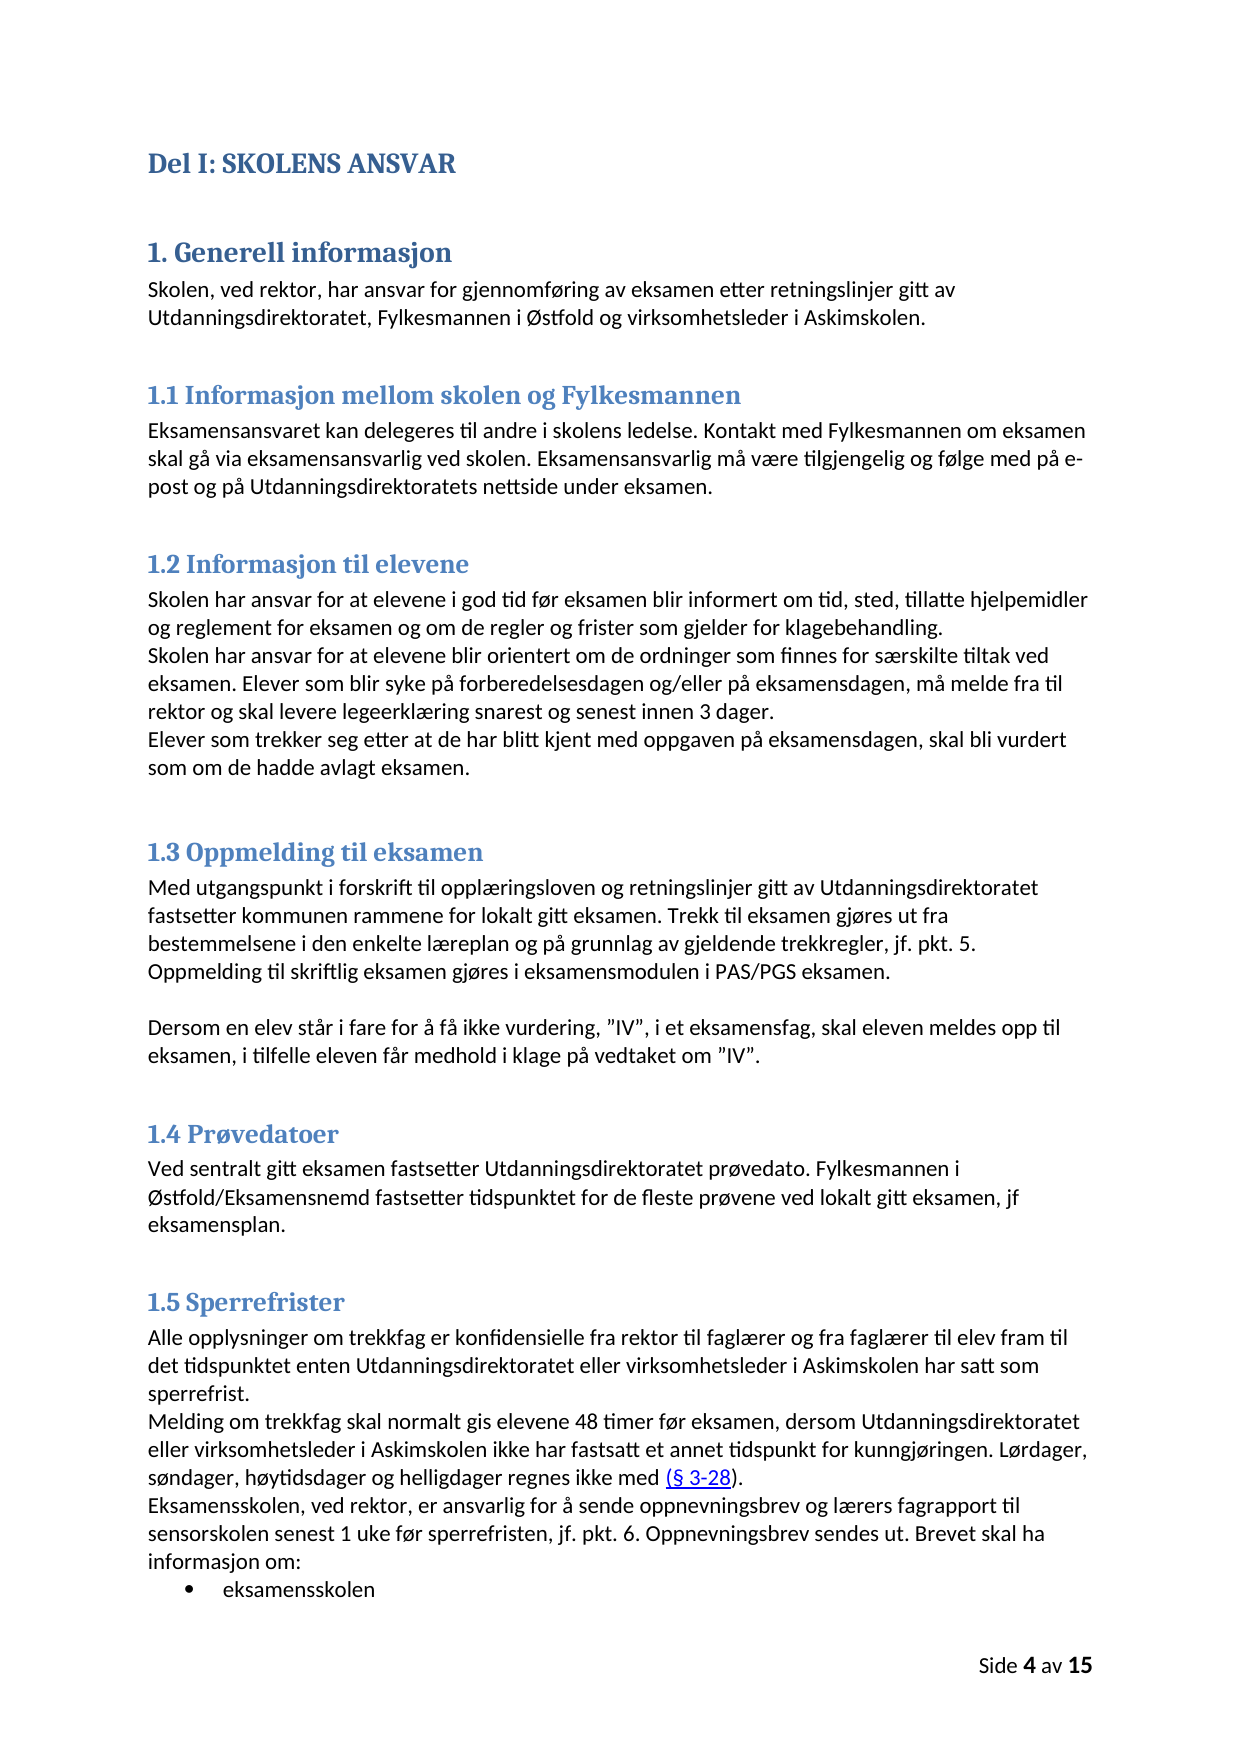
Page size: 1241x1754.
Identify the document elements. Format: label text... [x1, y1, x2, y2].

subtitle 1.4 Prøvedatoer [148, 1119, 1093, 1150]
text Oppmelding til skriftlig eksamen gjøres i eksamensmodulen i PAS/PGS eksamen. [148, 957, 1093, 985]
text Skolen, ved rektor, har ansvar for gjennomføring av eksamen etter retningslinjer gitt av Utdanningsdirektoratet, Fylkesmannen i Østfold og virksomhetsleder i Askimskolen. [148, 275, 1093, 359]
list eksamensskolen [185, 1575, 1093, 1603]
text Eksamensansvaret kan delegeres til andre i skolens ledelse. Kontakt med Fylkesmannen om eksamen skal gå via eksamensansvarlig ved skolen. Eksamensansvarlig må være tilgjengelig og følge med på e-post og på Utdanningsdirektoratets nettside under eksamen. [148, 416, 1093, 500]
text Skolen har ansvar for at elevene blir orientert om de ordninger som finnes for særskilte tiltak ved eksamen. Elever som blir syke på forberedelsesdagen og/eller på eksamensdagen, må melde fra til rektor og skal levere legeerklæring snarest og senest innen 3 dager. [148, 641, 1093, 725]
subtitle 1.5 Sperrefrister [148, 1287, 1093, 1319]
text Melding om trekkfag skal normalt gis elevene 48 timer før eksamen, dersom Utdanningsdirektoratet eller virksomhetsleder i Askimskolen ikke har fastsatt et annet tidspunkt for kunngjøringen. Lørdager, søndager, høytidsdager og helligdager regnes ikke med (§ 3-28). [148, 1407, 1093, 1491]
text Med utgangspunkt i forskrift til opplæringsloven og retningslinjer gitt av Utdanningsdirektoratet fastsetter kommunen rammene for lokalt gitt eksamen. Trekk til eksamen gjøres ut fra bestemmelsene i den enkelte læreplan og på grunnlag av gjeldende trekkregler, jf. pkt. 5. [148, 873, 1093, 957]
text Ved sentralt gitt eksamen fastsetter Utdanningsdirektoratet prøvedato. Fylkesmannen i Østfold/Eksamensnemd fastsetter tidspunktet for de fleste prøvene ved lokalt gitt eksamen, jf eksamensplan. [148, 1154, 1093, 1239]
subtitle 1.2 Informasjon til elevene [148, 549, 1093, 580]
subtitle 1.1 Informasjon mellom skolen og Fylkesmannen [148, 380, 1093, 411]
subtitle 1. Generell informasjon [148, 236, 1093, 270]
subtitle Del I: SKOLENS ANSVAR [148, 148, 1093, 181]
text Dersom en elev står i fare for å få ikke vurdering, ”IV”, i et eksamensfag, skal eleven meldes opp til eksamen, i tilfelle eleven får medhold i klage på vedtaket om ”IV”. [148, 1013, 1093, 1069]
text Alle opplysninger om trekkfag er konfidensielle fra rektor til faglærer og fra faglærer til elev fram til det tidspunktet enten Utdanningsdirektoratet eller virksomhetsleder i Askimskolen har satt som sperrefrist. [148, 1323, 1093, 1407]
text Skolen har ansvar for at elevene i god tid før eksamen blir informert om tid, sted, tillatte hjelpemidler og reglement for eksamen og om de regler og frister som gjelder for klagebehandling. [148, 585, 1093, 641]
subtitle 1.3 Oppmelding til eksamen [148, 802, 1093, 868]
text Elever som trekker seg etter at de har blitt kjent med oppgaven på eksamensdagen, skal bli vurdert som om de hadde avlagt eksamen. [148, 725, 1093, 781]
text Eksamensskolen, ved rektor, er ansvarlig for å sende oppnevningsbrev og lærers fagrapport til sensorskolen senest 1 uke før sperrefristen, jf. pkt. 6. Oppnevningsbrev sendes ut. Brevet skal ha informasjon om: [148, 1491, 1093, 1575]
